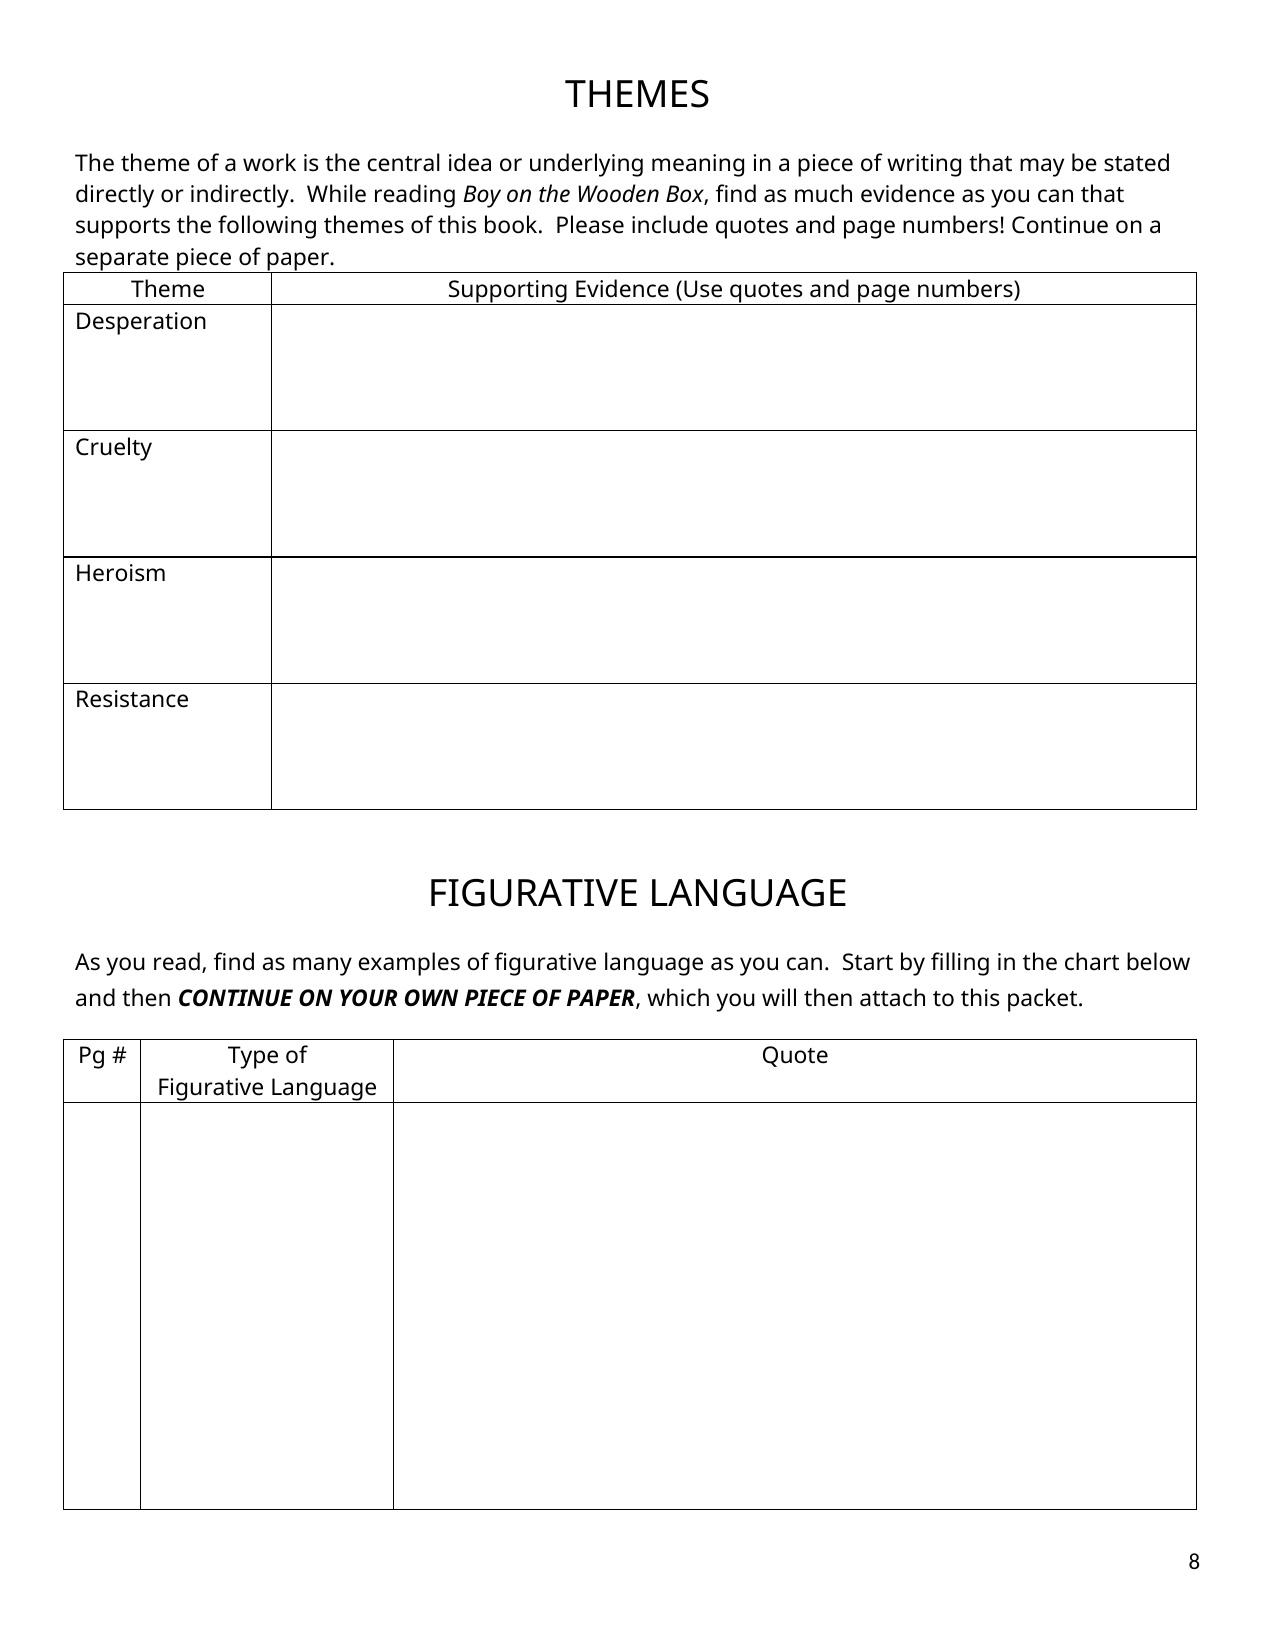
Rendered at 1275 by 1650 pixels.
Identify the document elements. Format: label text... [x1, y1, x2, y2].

text The theme of a work is the central idea or underlying meaning in a piece of writing that may be stated directly or indirectly. While reading Boy on the Wooden Box, find as much evidence as you can that supports the following themes of this book. Please include quotes and page numbers! Continue on a separate piece of paper. [75, 147, 1200, 272]
table_header Supporting Evidence (Use quotes and page numbers) [272, 273, 1196, 304]
table_cell Resistance [64, 684, 271, 808]
text As you read, find as many examples of figurative language as you can. Start by filling in the chart below and then CONTINUE ON YOUR OWN PIECE OF PAPER, which you will then attach to this packet. [75, 946, 1200, 1013]
table_cell [272, 431, 1196, 556]
table_header Type of Figurative Language [141, 1040, 393, 1102]
text THEMES [75, 67, 1200, 118]
table_header Theme [64, 273, 271, 304]
table_cell [141, 1103, 393, 1509]
table_cell [272, 305, 1196, 430]
table_cell Heroism [64, 558, 271, 682]
text FIGURATIVE LANGUAGE [75, 866, 1200, 917]
table_cell [272, 684, 1196, 808]
table_cell [64, 1103, 140, 1509]
table_cell [394, 1103, 1196, 1509]
table_cell [272, 558, 1196, 682]
table_header Quote [394, 1040, 1196, 1102]
table_header Pg # [64, 1040, 140, 1102]
table_cell Cruelty [64, 431, 271, 556]
table_cell Desperation [64, 305, 271, 430]
